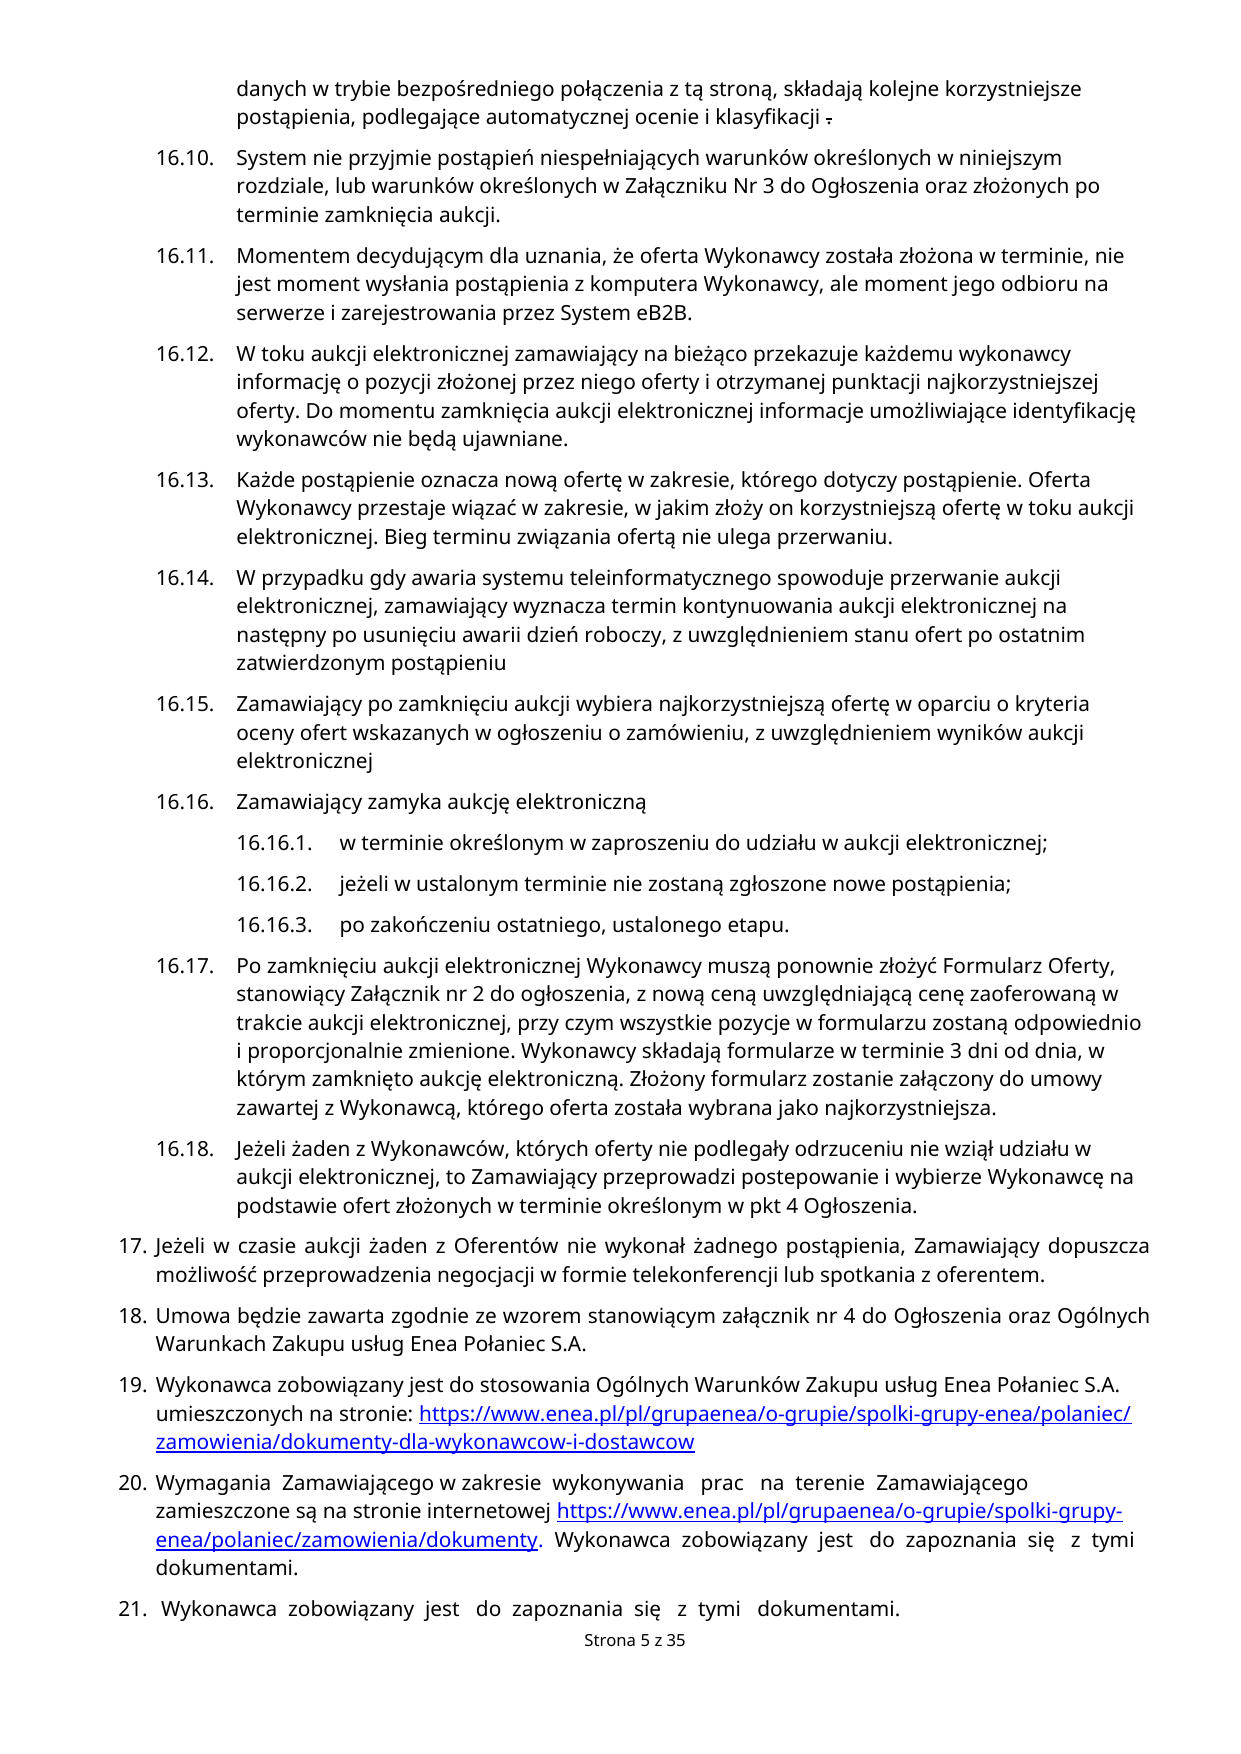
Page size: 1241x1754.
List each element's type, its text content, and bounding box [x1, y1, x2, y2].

list Wykonawca zobowiązany jest do zapoznania się z tymi dokumentami. [118, 1594, 1152, 1623]
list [156, 74, 1152, 131]
list Każde postąpienie oznacza nową ofertę w zakresie, którego dotyczy postąpienie. Oferta Wykonawcy przestaje wiązać w zakresie, w jakim złoży on korzystniejszą ofertę w toku aukcji elektronicznej. Bieg terminu związania ofertą nie ulega przerwaniu. [156, 465, 1152, 550]
list Momentem decydującym dla uznania, że oferta Wykonawcy została złożona w terminie, nie jest moment wysłania postąpienia z komputera Wykonawcy, ale moment jego odbioru na serwerze i zarejestrowania przez System eB2B. [156, 241, 1152, 326]
list Zamawiający po zamknięciu aukcji wybiera najkorzystniejszą ofertę w oparciu o kryteria oceny ofert wskazanych w ogłoszeniu o zamówieniu, z uwzględnieniem wyników aukcji elektronicznej [156, 689, 1152, 774]
list Jeżeli w czasie aukcji żaden z Oferentów nie wykonał żadnego postąpienia, Zamawiający dopuszcza możliwość przeprowadzenia negocjacji w formie telekonferencji lub spotkania z oferentem. [118, 1232, 1152, 1288]
list w terminie określonym w zaproszeniu do udziału w aukcji elektronicznej; [236, 828, 1152, 856]
list System nie przyjmie postąpień niespełniających warunków określonych w niniejszym rozdziale, lub warunków określonych w Załączniku Nr 3 do Ogłoszenia oraz złożonych po terminie zamknięcia aukcji. [156, 143, 1152, 228]
list po zakończeniu ostatniego, ustalonego etapu. [236, 910, 1152, 938]
list Jeżeli żaden z Wykonawców, których oferty nie podlegały odrzuceniu nie wziął udziału w aukcji elektronicznej, to Zamawiający przeprowadzi postepowanie i wybierze Wykonawcę na podstawie ofert złożonych w terminie określonym w pkt 4 Ogłoszenia. [156, 1134, 1152, 1219]
list W toku aukcji elektronicznej zamawiający na bieżąco przekazuje każdemu wykonawcy informację o pozycji złożonej przez niego oferty i otrzymanej punktacji najkorzystniejszej oferty. Do momentu zamknięcia aukcji elektronicznej informacje umożliwiające identyfikację wykonawców nie będą ujawniane. [156, 339, 1152, 453]
list jeżeli w ustalonym terminie nie zostaną zgłoszone nowe postąpienia; [236, 869, 1152, 897]
list W przypadku gdy awaria systemu teleinformatycznego spowoduje przerwanie aukcji elektronicznej, zamawiający wyznacza termin kontynuowania aukcji elektronicznej na następny po usunięciu awarii dzień roboczy, z uwzględnieniem stanu ofert po ostatnim zatwierdzonym postąpieniu [156, 563, 1152, 677]
list Wykonawca zobowiązany jest do stosowania Ogólnych Warunków Zakupu usług Enea Połaniec S.A. umieszczonych na stronie: https://www.enea.pl/pl/grupaenea/o-grupie/spolki-grupy-enea/polaniec/zamowienia/dokumenty-dla-wykonawcow-i-dostawcow [118, 1370, 1152, 1456]
list Umowa będzie zawarta zgodnie ze wzorem stanowiącym załącznik nr 4 do Ogłoszenia oraz Ogólnych Warunkach Zakupu usług Enea Połaniec S.A. [118, 1301, 1152, 1358]
list Po zamknięciu aukcji elektronicznej Wykonawcy muszą ponownie złożyć Formularz Oferty, stanowiący Załącznik nr 2 do ogłoszenia, z nową ceną uwzględniającą cenę zaoferowaną w trakcie aukcji elektronicznej, przy czym wszystkie pozycje w formularzu zostaną odpowiednio i proporcjonalnie zmienione. Wykonawcy składają formularze w terminie 3 dni od dnia, w którym zamknięto aukcję elektroniczną. Złożony formularz zostanie załączony do umowy zawartej z Wykonawcą, którego oferta została wybrana jako najkorzystniejsza. [156, 951, 1152, 1121]
list Zamawiający zamyka aukcję elektroniczną [156, 787, 1152, 815]
list Wymagania Zamawiającego w zakresie wykonywania prac na terenie Zamawiającego zamieszczone są na stronie internetowej https://www.enea.pl/pl/grupaenea/o-grupie/spolki-grupy-enea/polaniec/zamowienia/dokumenty. Wykonawca zobowiązany jest do zapoznania się z tymi dokumentami. [118, 1468, 1152, 1582]
